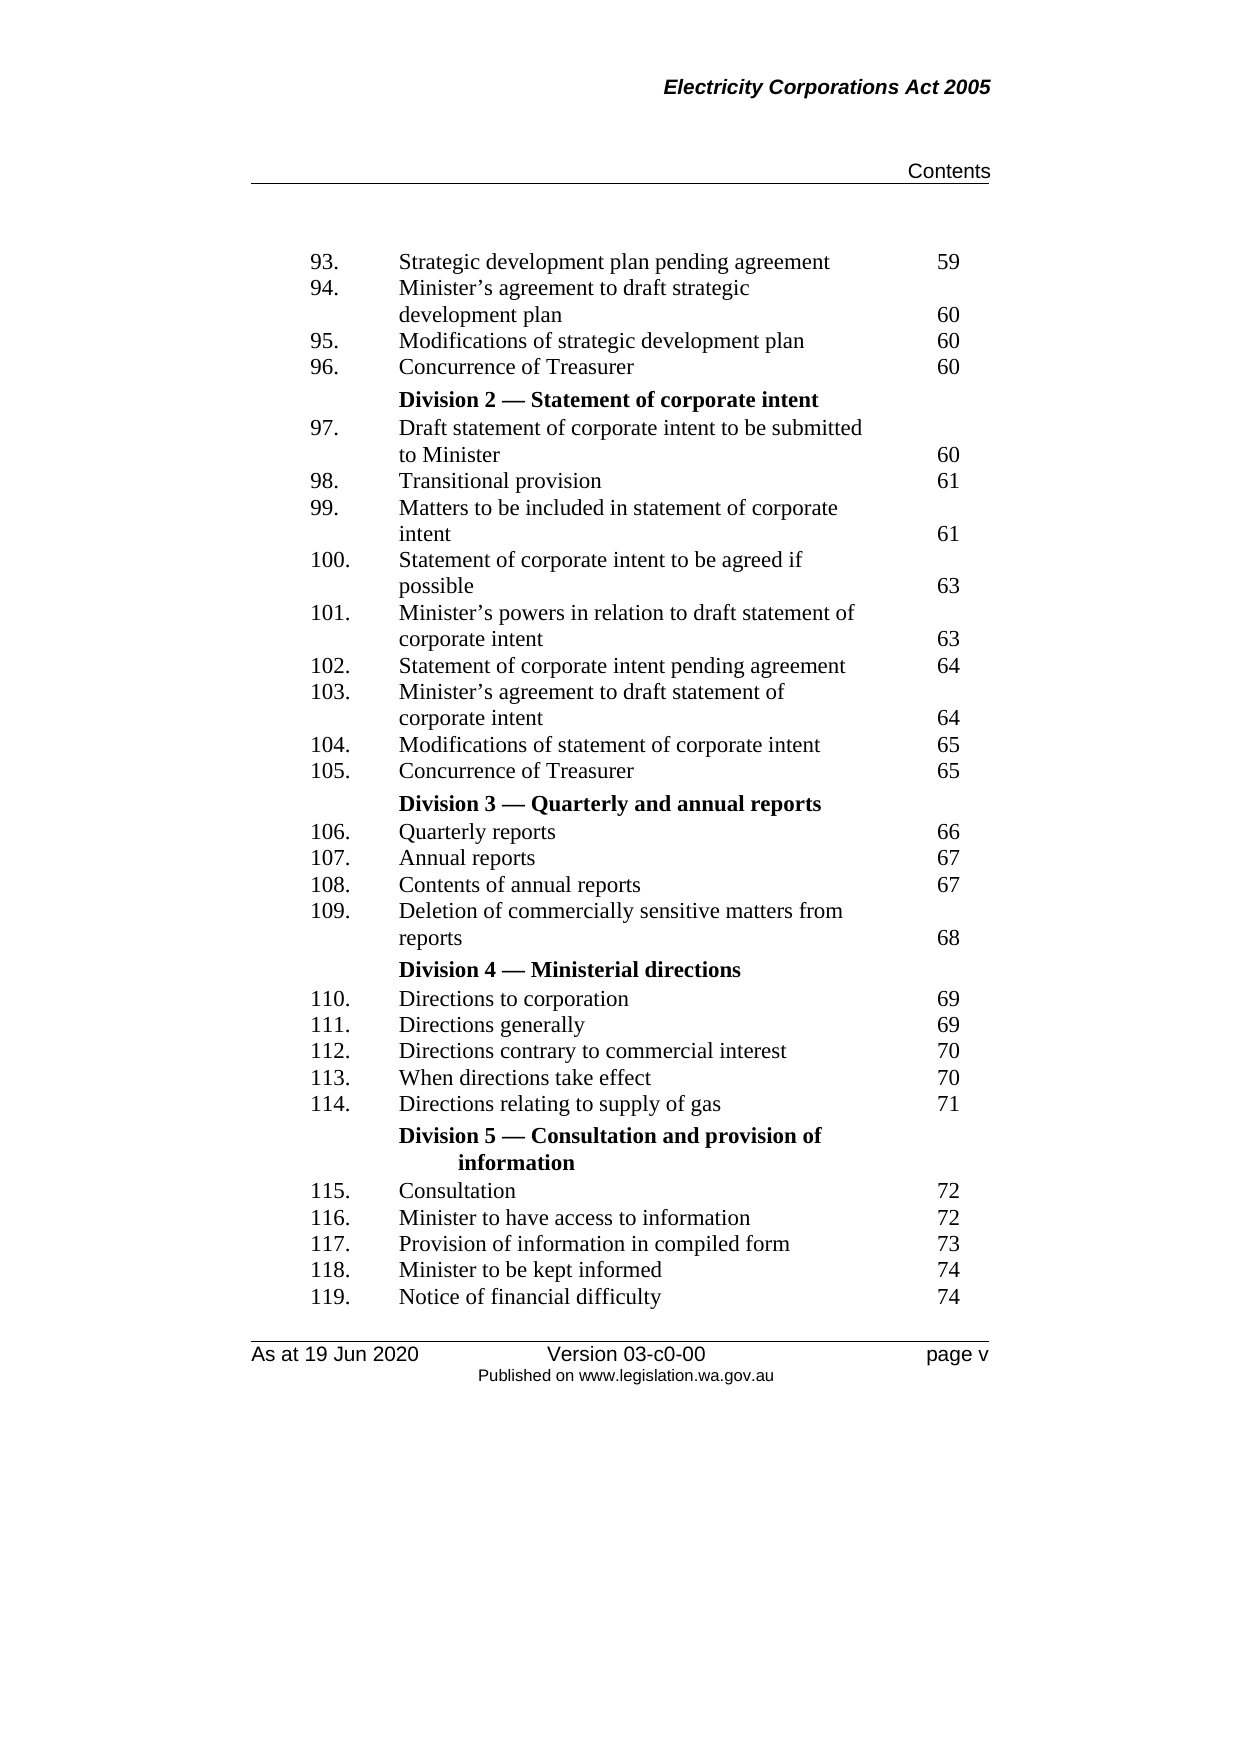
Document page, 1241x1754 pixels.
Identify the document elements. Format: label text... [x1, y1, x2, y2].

text 106. Quarterly reports 66 [310, 818, 871, 844]
text 113. When directions take effect 70 [310, 1064, 871, 1090]
text 94. Minister’s agreement to draft strategic development plan 60 [310, 274, 871, 327]
text Division 2 — Statement of corporate intent [399, 386, 871, 412]
text 108. Contents of annual reports 67 [310, 871, 871, 897]
text 95. Modifications of strategic development plan 60 [310, 327, 871, 353]
text 114. Directions relating to supply of gas 71 [310, 1090, 871, 1116]
text Division 4 — Ministerial directions [399, 956, 871, 982]
text 110. Directions to corporation 69 [310, 984, 871, 1011]
text 118. Minister to be kept informed 74 [310, 1256, 871, 1283]
text 100. Statement of corporate intent to be agreed if possible 63 [310, 546, 871, 599]
text 112. Directions contrary to commercial interest 70 [310, 1037, 871, 1064]
text 107. Annual reports 67 [310, 844, 871, 871]
text 119. Notice of financial difficulty 74 [310, 1283, 871, 1309]
text 98. Transitional provision 61 [310, 467, 871, 493]
text 96. Concurrence of Treasurer 60 [310, 353, 871, 380]
text 97. Draft statement of corporate intent to be submitted to Minister 60 [310, 414, 871, 467]
text 109. Deletion of commercially sensitive matters from reports 68 [310, 897, 871, 950]
text 102. Statement of corporate intent pending agreement 64 [310, 652, 871, 678]
text 101. Minister’s powers in relation to draft statement of corporate intent 63 [310, 599, 871, 652]
text 117. Provision of information in compiled form 73 [310, 1230, 871, 1256]
text 105. Concurrence of Treasurer 65 [310, 757, 871, 783]
text 93. Strategic development plan pending agreement 59 [310, 248, 871, 274]
text Division 3 — Quarterly and annual reports [399, 790, 871, 816]
text 99. Matters to be included in statement of corporate intent 61 [310, 493, 871, 546]
text 104. Modifications of statement of corporate intent 65 [310, 731, 871, 757]
text 111. Directions generally 69 [310, 1011, 871, 1037]
text Division 5 — Consultation and provision of information [399, 1123, 871, 1175]
text 116. Minister to have access to information 72 [310, 1204, 871, 1230]
text 115. Consultation 72 [310, 1177, 871, 1204]
text 103. Minister’s agreement to draft statement of corporate intent 64 [310, 678, 871, 731]
